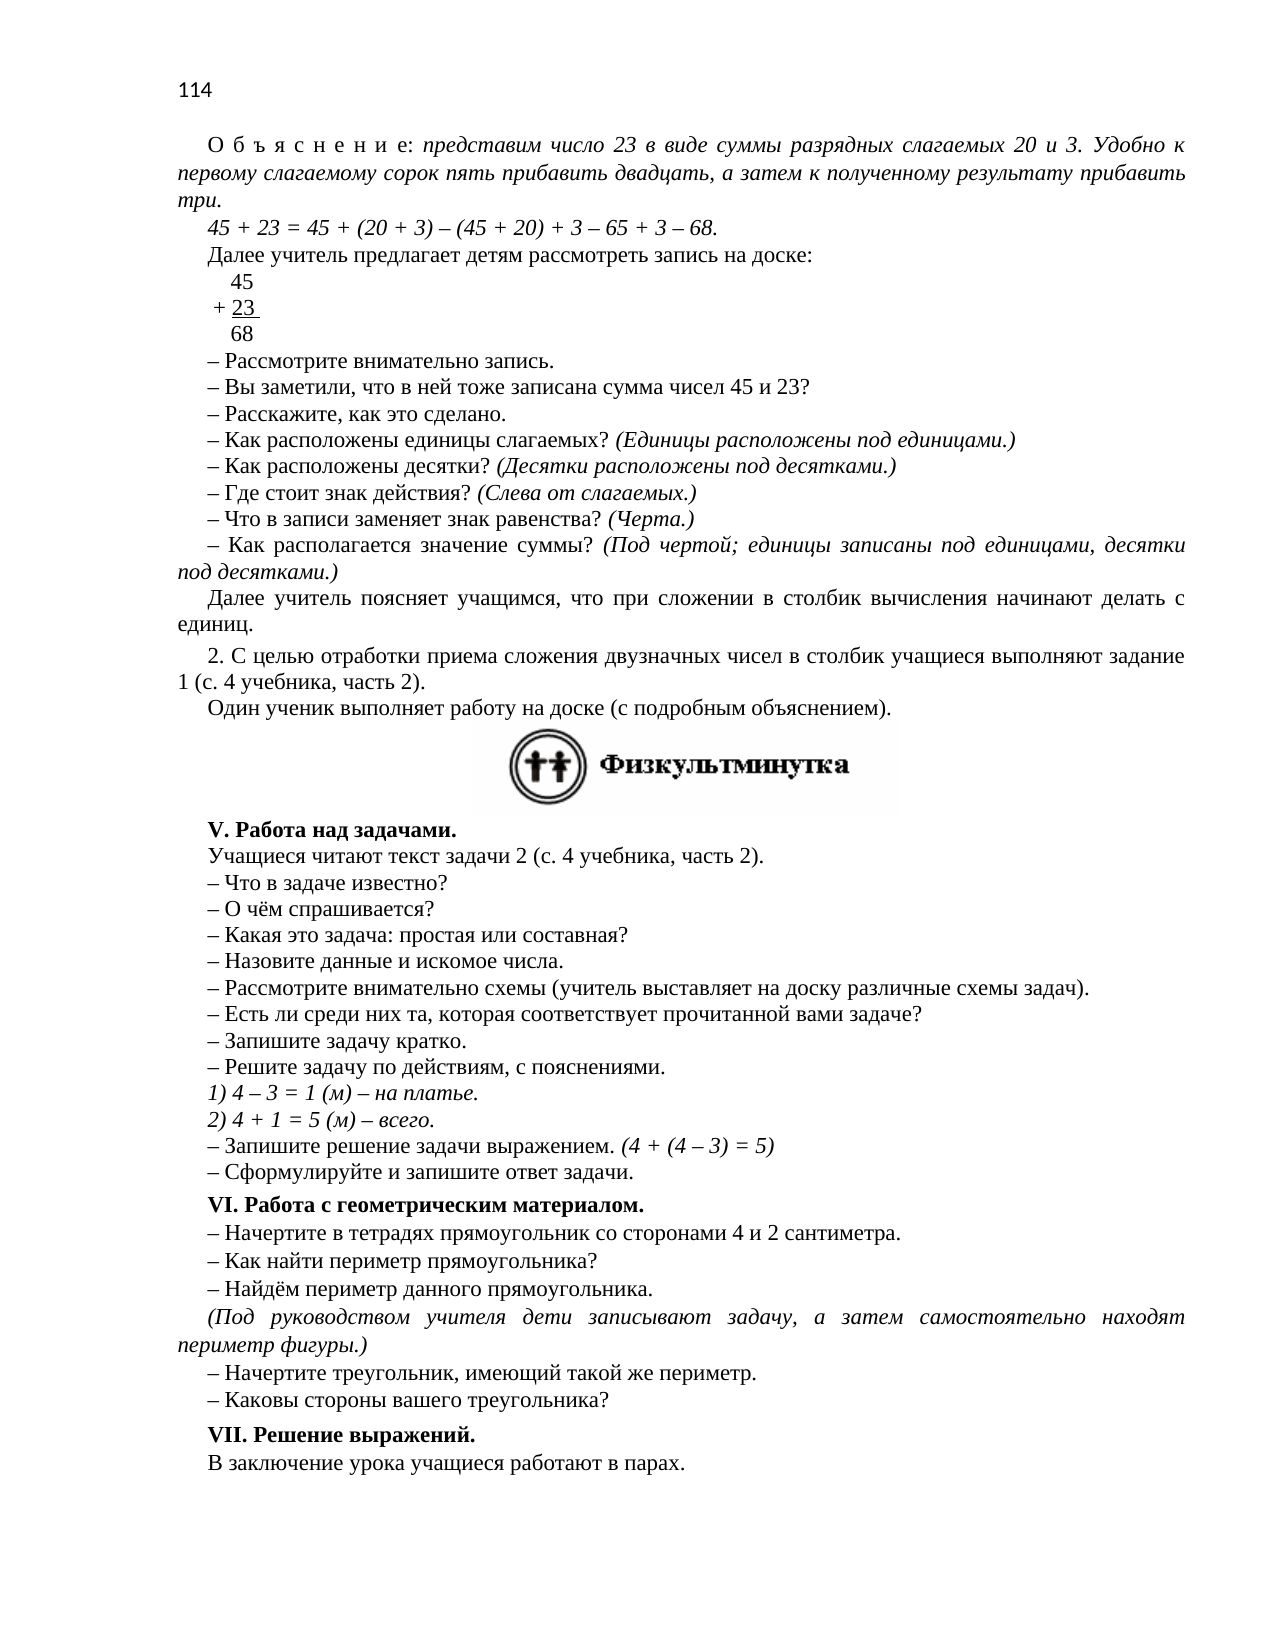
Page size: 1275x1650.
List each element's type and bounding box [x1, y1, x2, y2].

picture [471, 720, 898, 816]
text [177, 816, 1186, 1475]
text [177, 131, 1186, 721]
